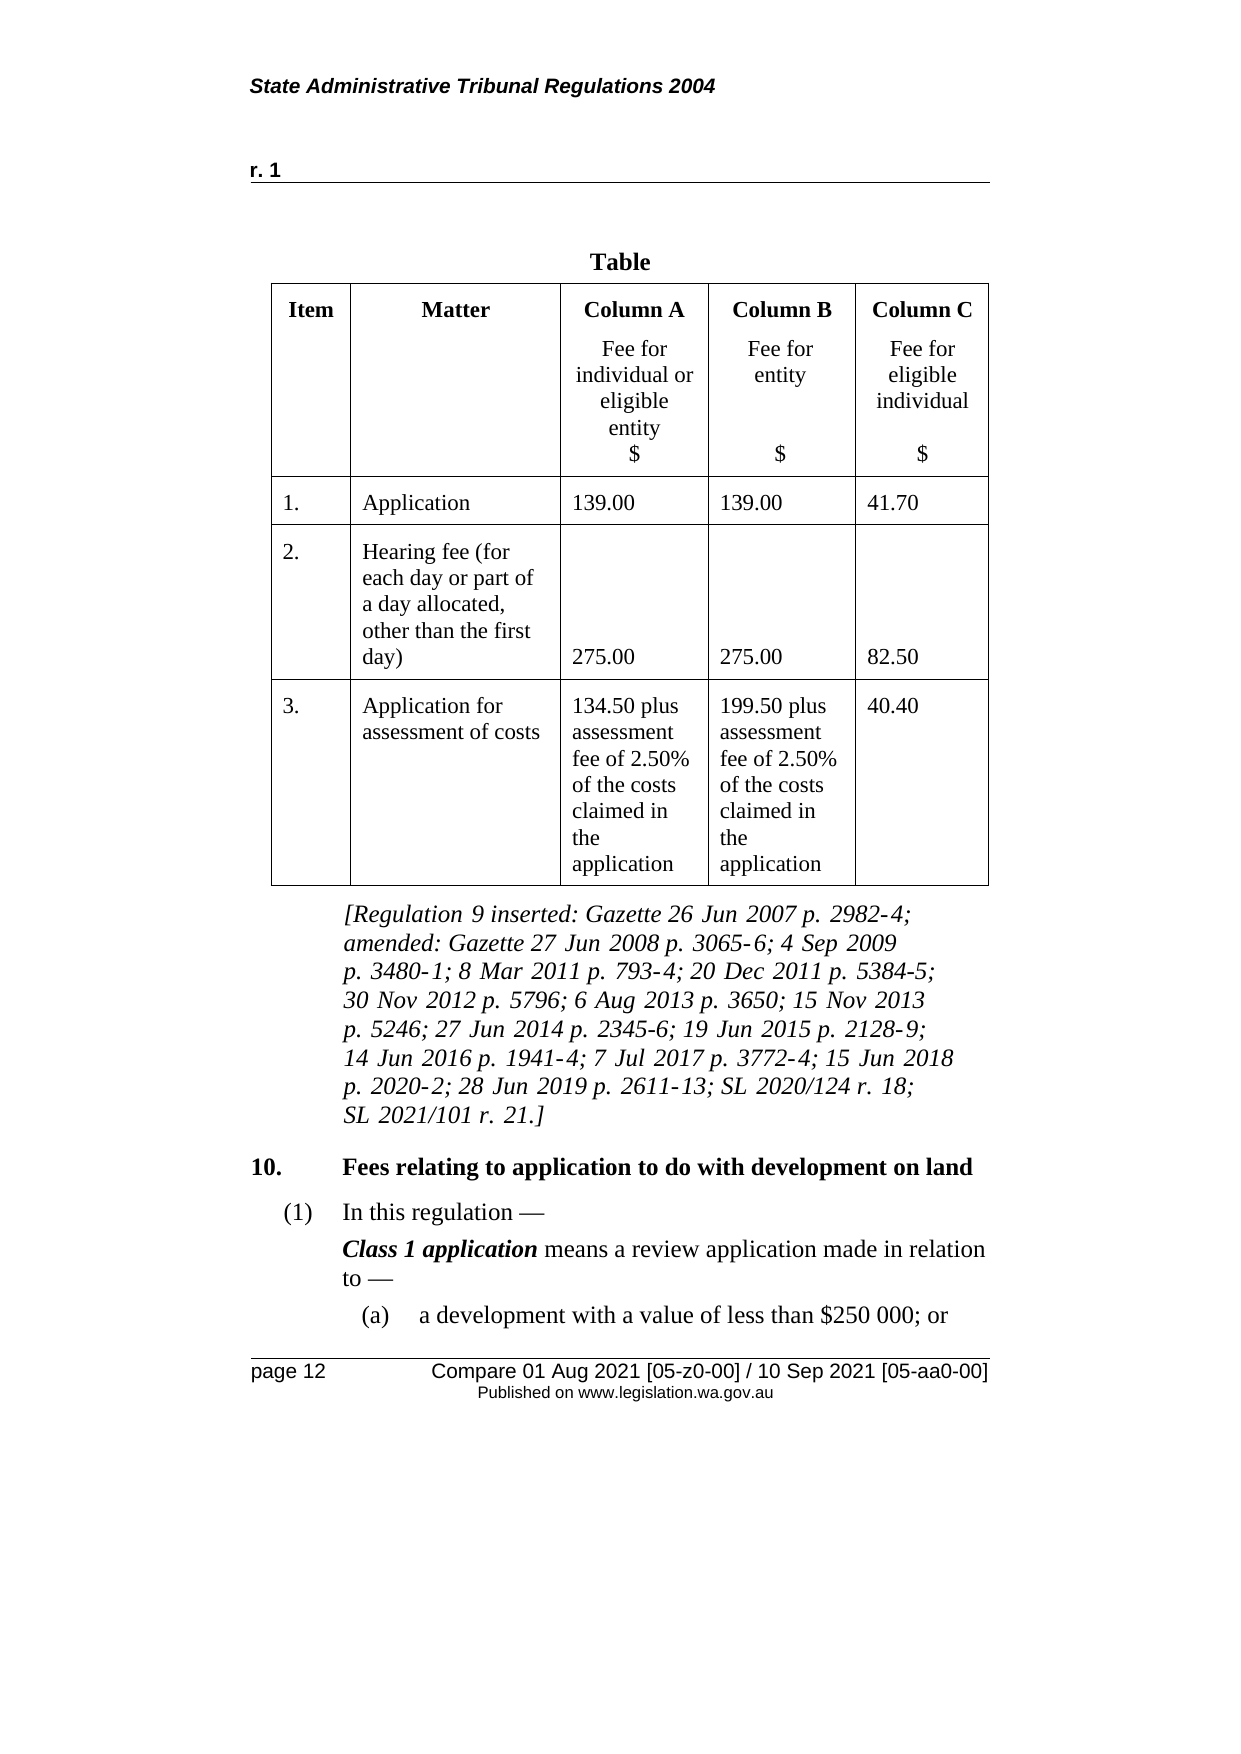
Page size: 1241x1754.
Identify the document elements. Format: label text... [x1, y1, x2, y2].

table_cell Application for assessment of costs [351, 680, 560, 885]
table_cell Application [351, 477, 560, 524]
subtitle 10. Fees relating to application to do with development on land [251, 1152, 990, 1181]
table_cell 275.00 [709, 525, 855, 678]
table_cell 40.40 [856, 680, 988, 885]
table_cell 139.00 [709, 477, 855, 524]
table_cell 199.50 plus assessment fee of 2.50% of the costs claimed in the application [709, 680, 855, 885]
table_cell 134.50 plus assessment fee of 2.50% of the costs claimed in the application [561, 680, 708, 885]
table_cell 3. [272, 680, 350, 885]
table_header Column C Fee for eligible individual $ [856, 284, 988, 476]
table_cell 82.50 [856, 525, 988, 678]
table_cell 1. [272, 477, 350, 524]
text [Regulation 9 inserted: Gazette 26 Jun 2007 p. 2982-4; amended: Gazette 27 Jun 2008 p. 3065-6; 4 Sep 2009 p. 3480-1; 8 Mar 2011 p. 793-4; 20 Dec 2011 p. 5384-5; 30 Nov 2012 p. 5796; 6 Aug 2013 p. 3650; 15 Nov 2013 p. 5246; 27 Jun 2014 p. 2345-6; 19 Jun 2015 p. 2128-9; 14 Jun 2016 p. 1941-4; 7 Jul 2017 p. 3772-4; 15 Jun 2018 p. 2020-2; 28 Jun 2019 p. 2611-13; SL 2020/124 r. 18; SL 2021/101 r. 21.] [251, 899, 990, 1129]
table_header Column B Fee for entity $ [709, 284, 855, 476]
text (1) In this regulation — [251, 1197, 990, 1226]
table_cell 41.70 [856, 477, 988, 524]
table_cell 139.00 [561, 477, 708, 524]
table_header Column A Fee for individual or eligible entity $ [561, 284, 708, 476]
table_header Matter [351, 284, 560, 476]
table_cell 2. [272, 525, 350, 678]
table_cell Hearing fee (for each day or part of a day allocated, other than the first day) [351, 525, 560, 678]
table_header Item [272, 284, 350, 476]
text Class 1 application means a review application made in relation to — [251, 1234, 990, 1292]
text (a) a development with a value of less than $250 000; or [251, 1300, 990, 1329]
subtitle Table [265, 247, 975, 276]
table_cell 275.00 [561, 525, 708, 678]
